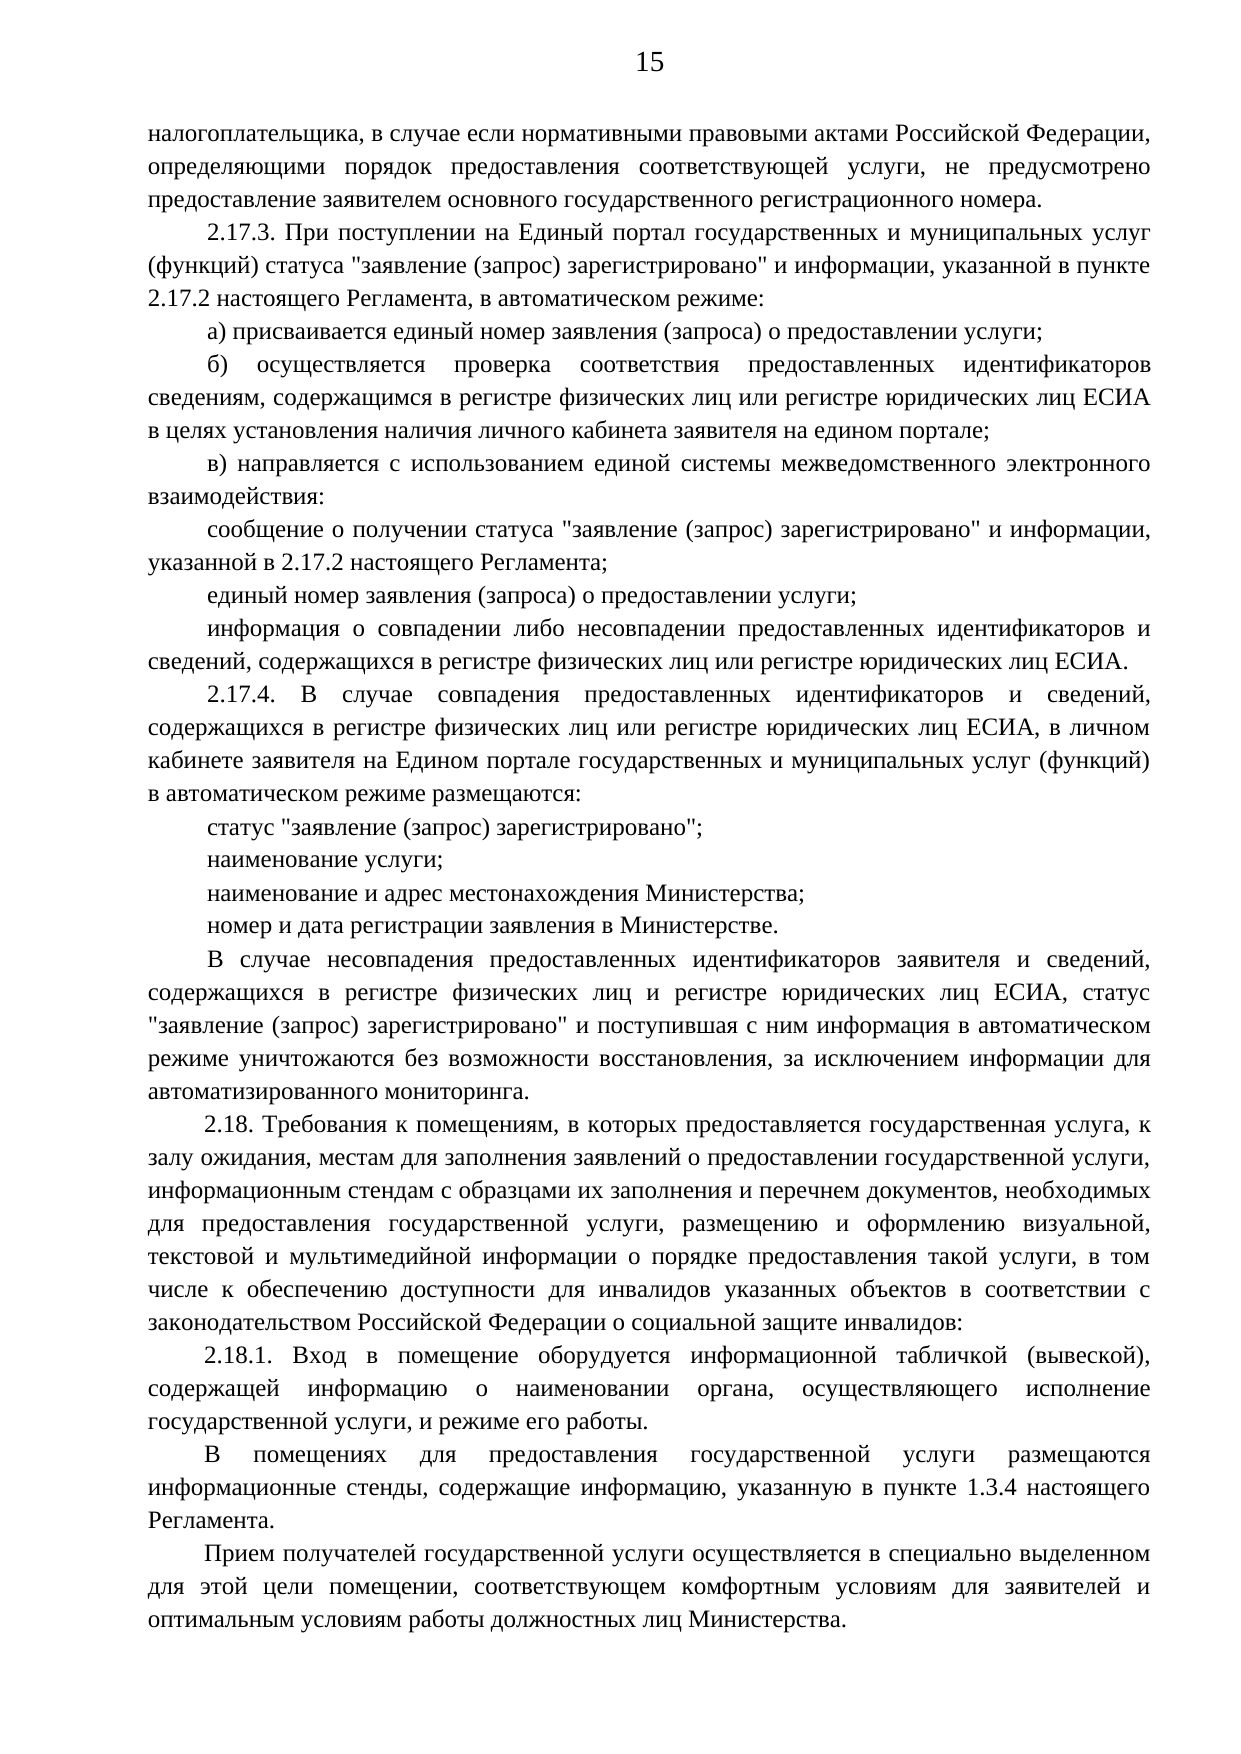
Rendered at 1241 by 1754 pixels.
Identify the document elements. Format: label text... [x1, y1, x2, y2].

text 2.17.4. В случае совпадения предоставленных идентификаторов и сведений, содержащихся в регистре физических лиц или регистре юридических лиц ЕСИА, в личном кабинете заявителя на Едином портале государственных и муниципальных услуг (функций) в автоматическом режиме размещаются: [148, 679, 1152, 807]
text 2.18.1. Вход в помещение оборудуется информационной табличкой (вывеской), содержащей информацию о наименовании органа, осуществляющего исполнение государственной услуги, и режиме его работы. [148, 1340, 1152, 1435]
text наименование и адрес местонахождения Министерства; [148, 878, 1152, 906]
text В случае несовпадения предоставленных идентификаторов заявителя и сведений, содержащихся в регистре физических лиц и регистре юридических лиц ЕСИА, статус "заявление (запрос) зарегистрировано" и поступившая с ним информация в автоматическом режиме уничтожаются без возможности восстановления, за исключением информации для автоматизированного мониторинга. [148, 944, 1152, 1104]
text статус "заявление (запрос) зарегистрировано"; [148, 812, 1152, 840]
text единый номер заявления (запроса) о предоставлении услуги; [148, 580, 1152, 609]
text наименование услуги; [148, 844, 1152, 873]
text В помещениях для предоставления государственной услуги размещаются информационные стенды, содержащие информацию, указанную в пункте 1.3.4 настоящего Регламента. [148, 1439, 1152, 1534]
text информация о совпадении либо несовпадении предоставленных идентификаторов и сведений, содержащихся в регистре физических лиц или регистре юридических лиц ЕСИА. [148, 613, 1152, 675]
text б) осуществляется проверка соответствия предоставленных идентификаторов сведениям, содержащимся в регистре физических лиц или регистре юридических лиц ЕСИА в целях установления наличия личного кабинета заявителя на едином портале; [148, 349, 1152, 444]
text в) направляется с использованием единой системы межведомственного электронного взаимодействия: [148, 448, 1152, 510]
text 2.17.3. При поступлении на Единый портал государственных и муниципальных услуг (функций) статуса "заявление (запрос) зарегистрировано" и информации, указанной в пункте 2.17.2 настоящего Регламента, в автоматическом режиме: [148, 217, 1152, 312]
text сообщение о получении статуса "заявление (запрос) зарегистрировано" и информации, указанной в 2.17.2 настоящего Регламента; [148, 514, 1152, 576]
text Прием получателей государственной услуги осуществляется в специально выделенном для этой цели помещении, соответствующем комфортным условиям для заявителей и оптимальным условиям работы должностных лиц Министерства. [148, 1538, 1152, 1633]
text номер и дата регистрации заявления в Министерстве. [148, 911, 1152, 939]
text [148, 118, 1152, 213]
text а) присваивается единый номер заявления (запроса) о предоставлении услуги; [148, 316, 1152, 345]
text 2.18. Требования к помещениям, в которых предоставляется государственная услуга, к залу ожидания, местам для заполнения заявлений о предоставлении государственной услуги, информационным стендам с образцами их заполнения и перечнем документов, необходимых для предоставления государственной услуги, размещению и оформлению визуальной, текстовой и мультимедийной информации о порядке предоставления такой услуги, в том числе к обеспечению доступности для инвалидов указанных объектов в соответствии с законодательством Российской Федерации о социальной защите инвалидов: [148, 1109, 1152, 1336]
